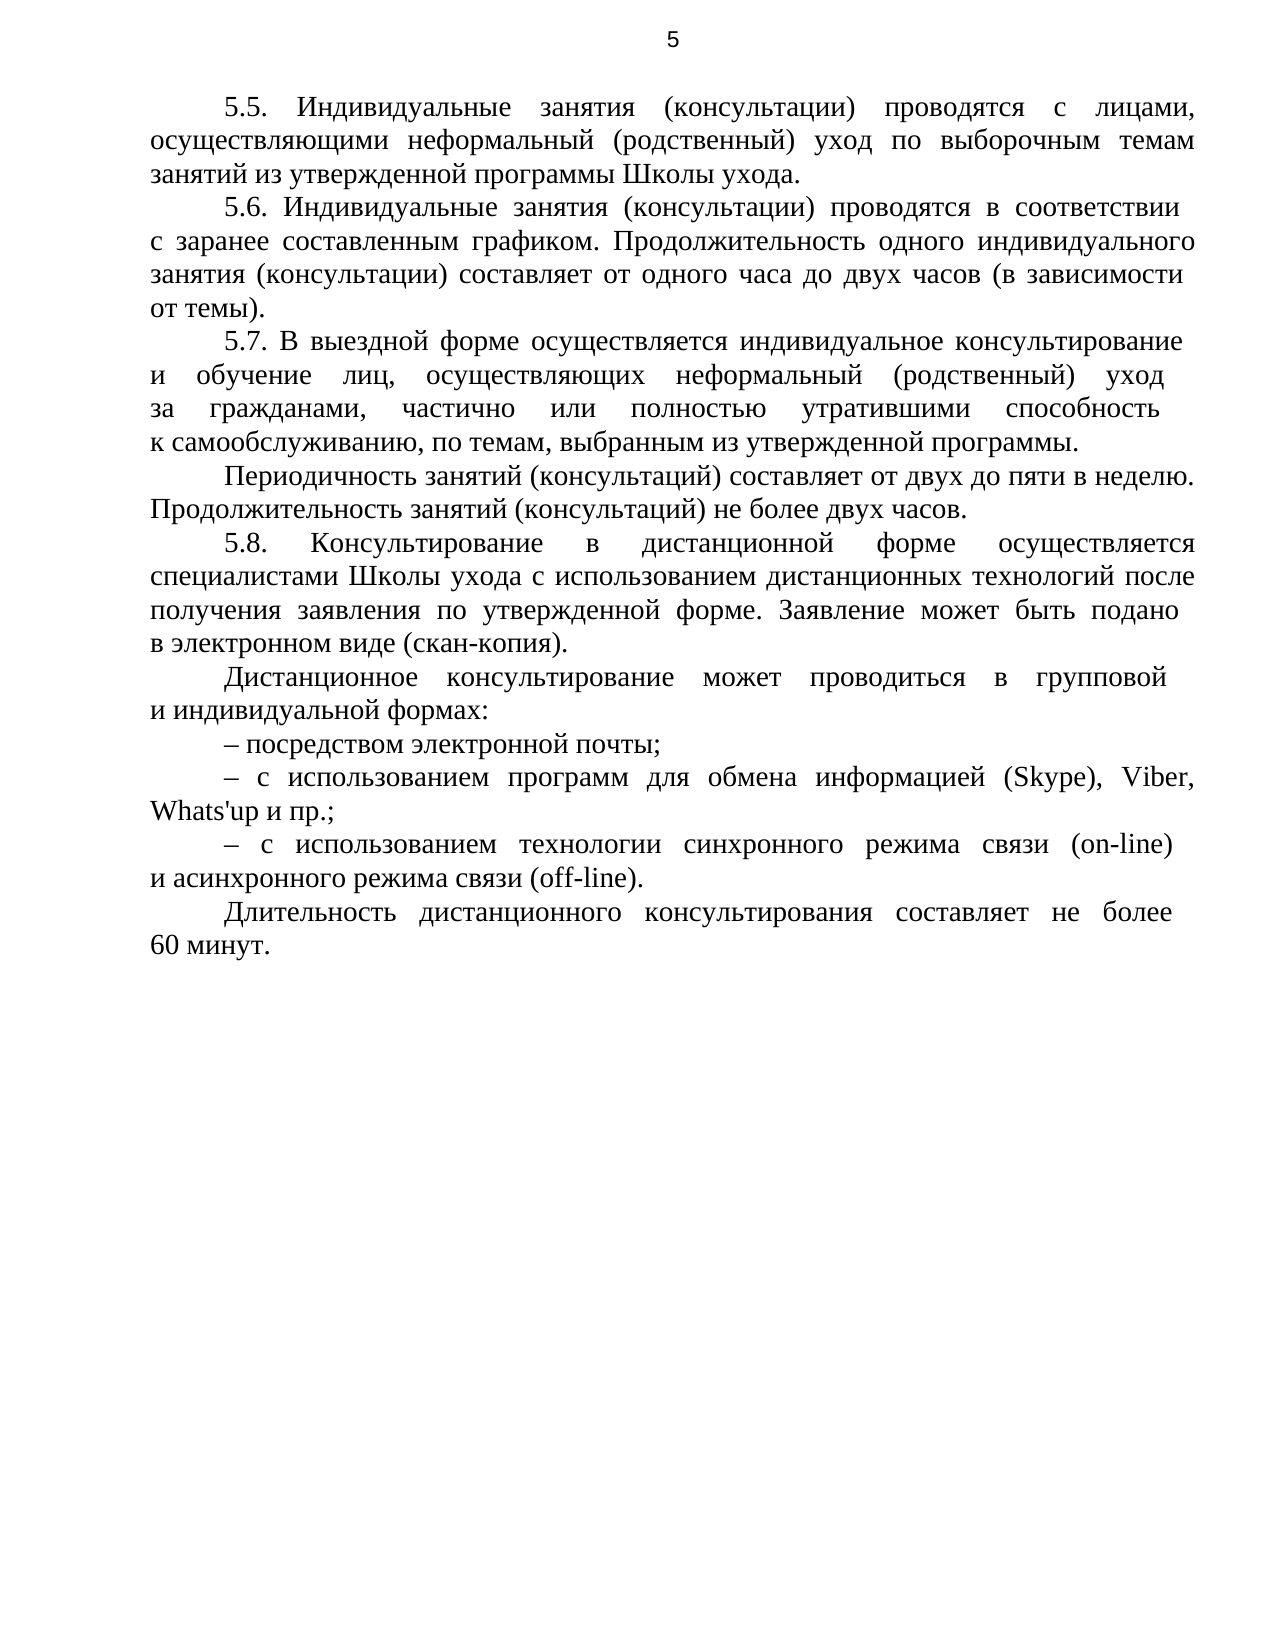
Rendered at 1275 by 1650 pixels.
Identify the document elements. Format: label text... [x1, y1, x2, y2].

text 5.7. В выездной форме осуществляется индивидуальное консультирование и обучение лиц, осуществляющих неформальный (родственный) уход за гражданами, частично или полностью утратившими способность к самообслуживанию, по темам, выбранным из утвержденной программы. [150, 323, 1196, 458]
text 5.8. Консультирование в дистанционной форме осуществляется специалистами Школы ухода с использованием дистанционных технологий после получения заявления по утвержденной форме. Заявление может быть подано в электронном виде (скан-копия). [150, 525, 1196, 659]
text – посредством электронной почты; [150, 726, 1196, 759]
text Длительность дистанционного консультирования составляет не более 60 минут. [150, 894, 1196, 961]
text Дистанционное консультирование может проводиться в групповой и индивидуальной формах: [150, 659, 1196, 726]
text 5.6. Индивидуальные занятия (консультации) проводятся в соответствии с заранее составленным графиком. Продолжительность одного индивидуального занятия (консультации) составляет от одного часа до двух часов (в зависимости от темы). [150, 189, 1196, 323]
text 5.5. Индивидуальные занятия (консультации) проводятся с лицами, осуществляющими неформальный (родственный) уход по выборочным темам занятий из утвержденной программы Школы ухода. [150, 89, 1196, 189]
text – с использованием программ для обмена информацией (Skype), Viber, Whats'up и пр.; [150, 759, 1196, 827]
text Периодичность занятий (консультаций) составляет от двух до пяти в неделю. Продолжительность занятий (консультаций) не более двух часов. [150, 458, 1196, 525]
text – с использованием технологии синхронного режима связи (on-line) и асинхронного режима связи (off-line). [150, 827, 1196, 894]
